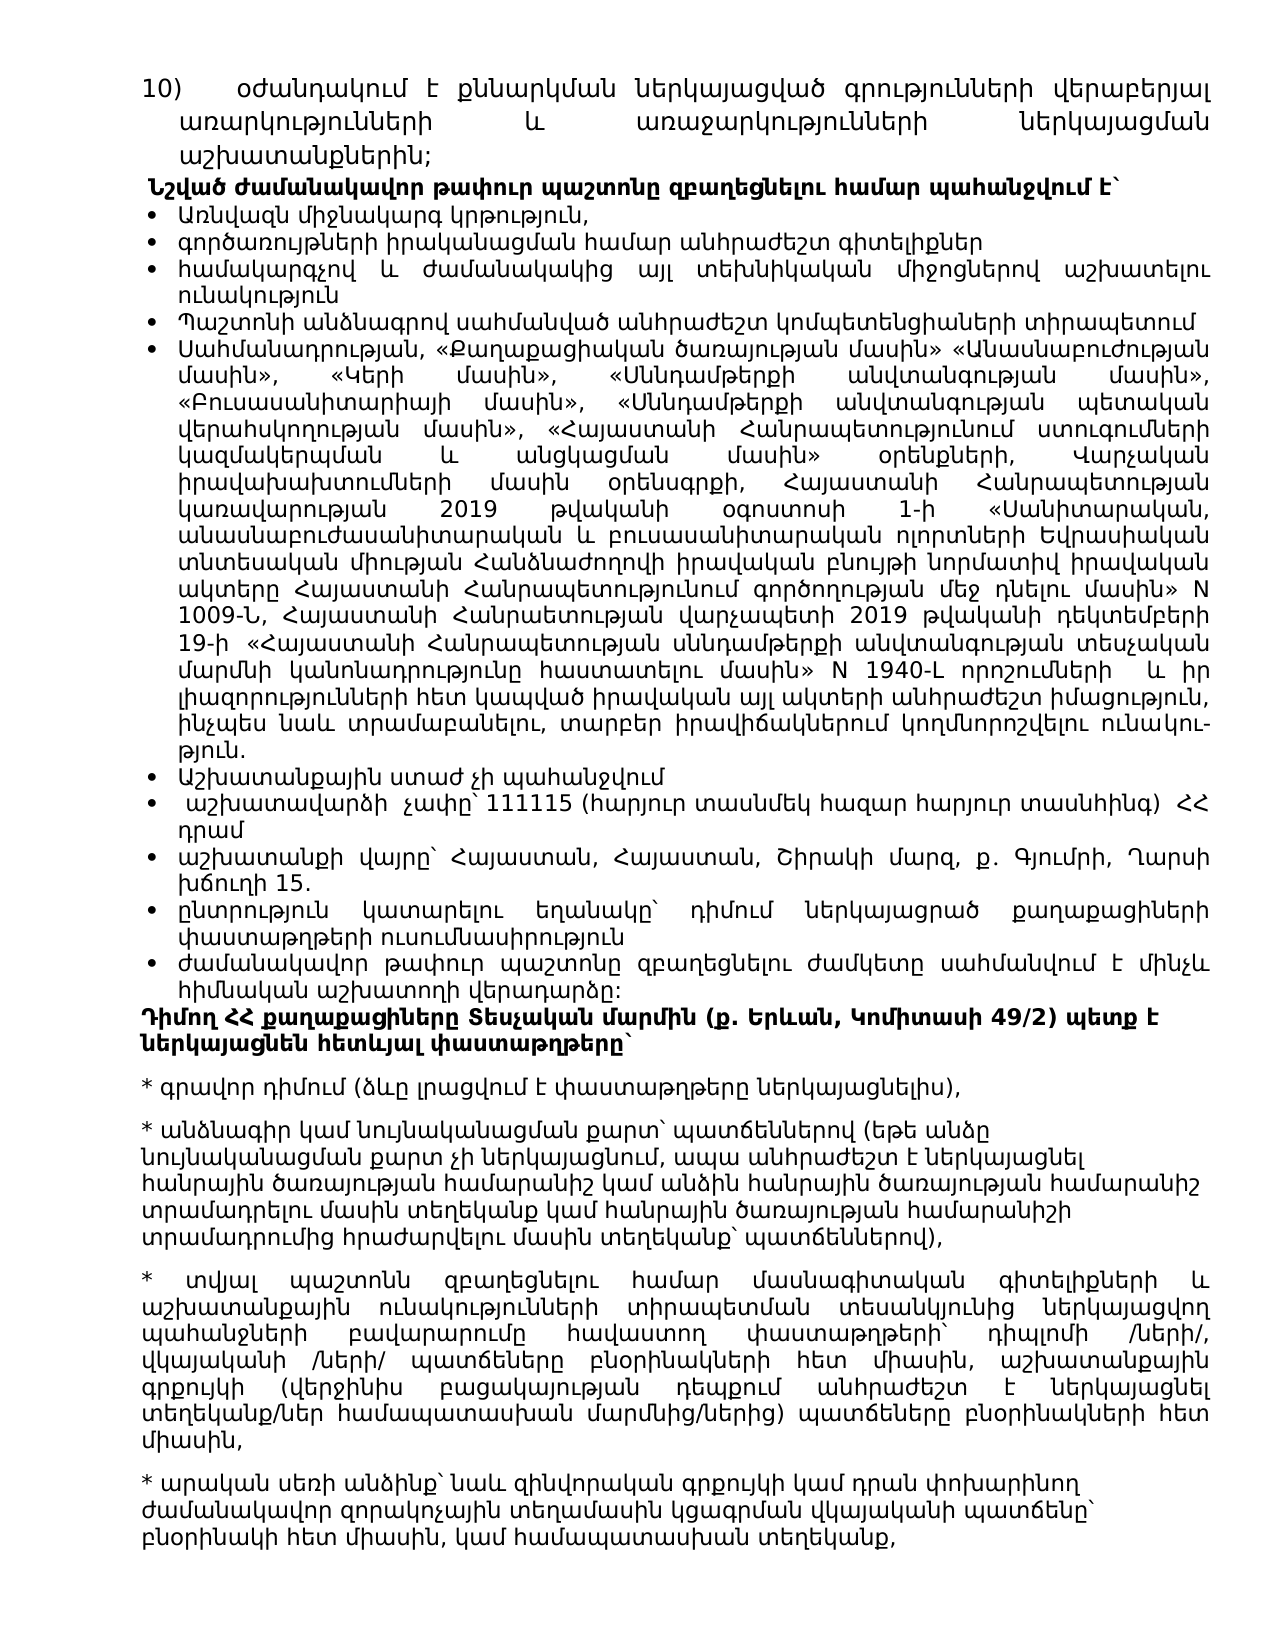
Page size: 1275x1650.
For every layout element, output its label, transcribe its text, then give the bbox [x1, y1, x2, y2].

list ժամանակավոր թափուր պաշտոնը զբաղեցնելու ժամկետը սահմանվում է մինչև հիմնական աշխատողի վերադարձը: [148, 951, 1211, 1004]
list Պաշտոնի անձնագրով սահմանված անհրաժեշտ կոմպետենցիաների տիրապետում [148, 309, 1211, 336]
text * արական սեռի անձինք՝ նաև զինվորական գրքույկի կամ դրան փոխարինող ժամանակավոր զորակոչային տեղամասին կցագրման վկայականի պատճենը՝ բնօրինակի հետ միասին, կամ համապատասխան տեղեկանք, [141, 1471, 1211, 1551]
text * տվյալ պաշտոնն զբաղեցնելու համար մասնագիտական գիտելիքների և աշխատանքային ունակությունների տիրապետման տեսանկյունից ներկայացվող պահանջների բավարարումը հավաստող փաստաթղթերի՝ դիպլոմի /ների/, վկայականի /ների/ պատճեները բնօրինակների հետ միասին, աշխատանքային գրքույկի (վերջինիս բացակայության դեպքում անհրաժեշտ է ներկայացնել տեղեկանք/ներ համապատասխան մարմնից/ներից) պատճեները բնօրինակների հետ միասին, [141, 1267, 1211, 1454]
text * անձնագիր կամ նույնականացման քարտ՝ պատճեններով (եթե անձը նույնականացման քարտ չի ներկայացնում, ապա անհրաժեշտ է ներկայացնել հանրային ծառայության համարանիշ կամ անձին հանրային ծառայության համարանիշ տրամադրելու մասին տեղեկանք կամ հանրային ծառայության համարանիշի տրամադրումից հրաժարվելու մասին տեղեկանք՝ պատճեններով), [141, 1117, 1211, 1251]
text Նշված ժամանակավոր թափուր պաշտոնը զբաղեցնելու համար պահանջվում է` [148, 174, 1211, 201]
list աշխատանքի վայրը՝ Հայաստան, Հայաստան, Շիրակի մարզ, ք․ Գյումրի, Ղարսի խճուղի 15․ [148, 844, 1211, 897]
list համակարգչով և ժամանակակից այլ տեխնիկական միջոցներով աշխատելու ունակություն [148, 256, 1211, 309]
list աշխատավարձի չափը՝ 111115 (հարյուր տասնմեկ հազար հարյուր տասնհինգ) ՀՀ դրամ [148, 791, 1211, 844]
list Սահմանադրության, «Քաղաքացիական ծառայության մասին» «Անասնաբուժության մասին», «Կերի մասին», «Սննդամթերքի անվտանգության մասին», «Բուսասանիտարիայի մասին», «Սննդամթերքի անվտանգության պետական վերահսկողության մասին», «Հայաստանի Հանրապետությունում ստուգումների կազմակերպման և անցկացման մասին» օրենքների, Վարչական իրավախախտումների մասին օրենսգրքի, Հայաստանի Հանրապետության կառավարության 2019 թվականի օգոստոսի 1-ի «Սանիտարական, անասնաբուժասանիտարական և բուսասանիտարական ոլորտների Եվրասիական տնտեսական միության Հանձնաժողովի իրավական բնույթի նորմատիվ իրավական ակտերը Հայաստանի Հանրապետությունում գործողության մեջ դնելու մասին» N 1009-Ն, Հայաստանի Հանրաետության վարչապետի 2019 թվականի դեկտեմբերի 19-ի «Հայաստանի Հանրապետության սննդամթերքի անվտանգության տեսչական մարմնի կանոնադրությունը հաստատելու մասին» N 1940-Լ որոշումների և իր լիազորությունների հետ կապված իրավական այլ ակտերի անհրաժեշտ իմացություն, ինչպես նաև տրամաբանելու, տարբեր իրավիճակներում կողմնորոշվելու ունակություն. [148, 336, 1211, 764]
list օժանդակում է քննարկման ներկայացված գրությունների վերաբերյալ առարկությունների և առաջարկությունների ներկայացման աշխատանքներին; [141, 74, 1211, 170]
list գործառույթների իրականացման համար անհրաժեշտ գիտելիքներ [148, 229, 1211, 256]
list Աշխատանքային ստաժ չի պահանջվում [148, 764, 1211, 791]
text Դիմող ՀՀ քաղաքացիները Տեսչական մարմին (ք. Երևան, Կոմիտասի 49/2) պետք է ներկայացնեն հետևյալ փաստաթղթերը` [141, 1004, 1211, 1057]
list ընտրություն կատարելու եղանակը՝ դիմում ներկայացրած քաղաքացիների փաստաթղթերի ուսումնասիրություն [148, 897, 1211, 951]
list Առնվազն միջնակարգ կրթություն, [148, 201, 1211, 229]
text * գրավոր դիմում (ձևը լրացվում է փաստաթղթերը ներկայացնելիս), [141, 1074, 1211, 1101]
